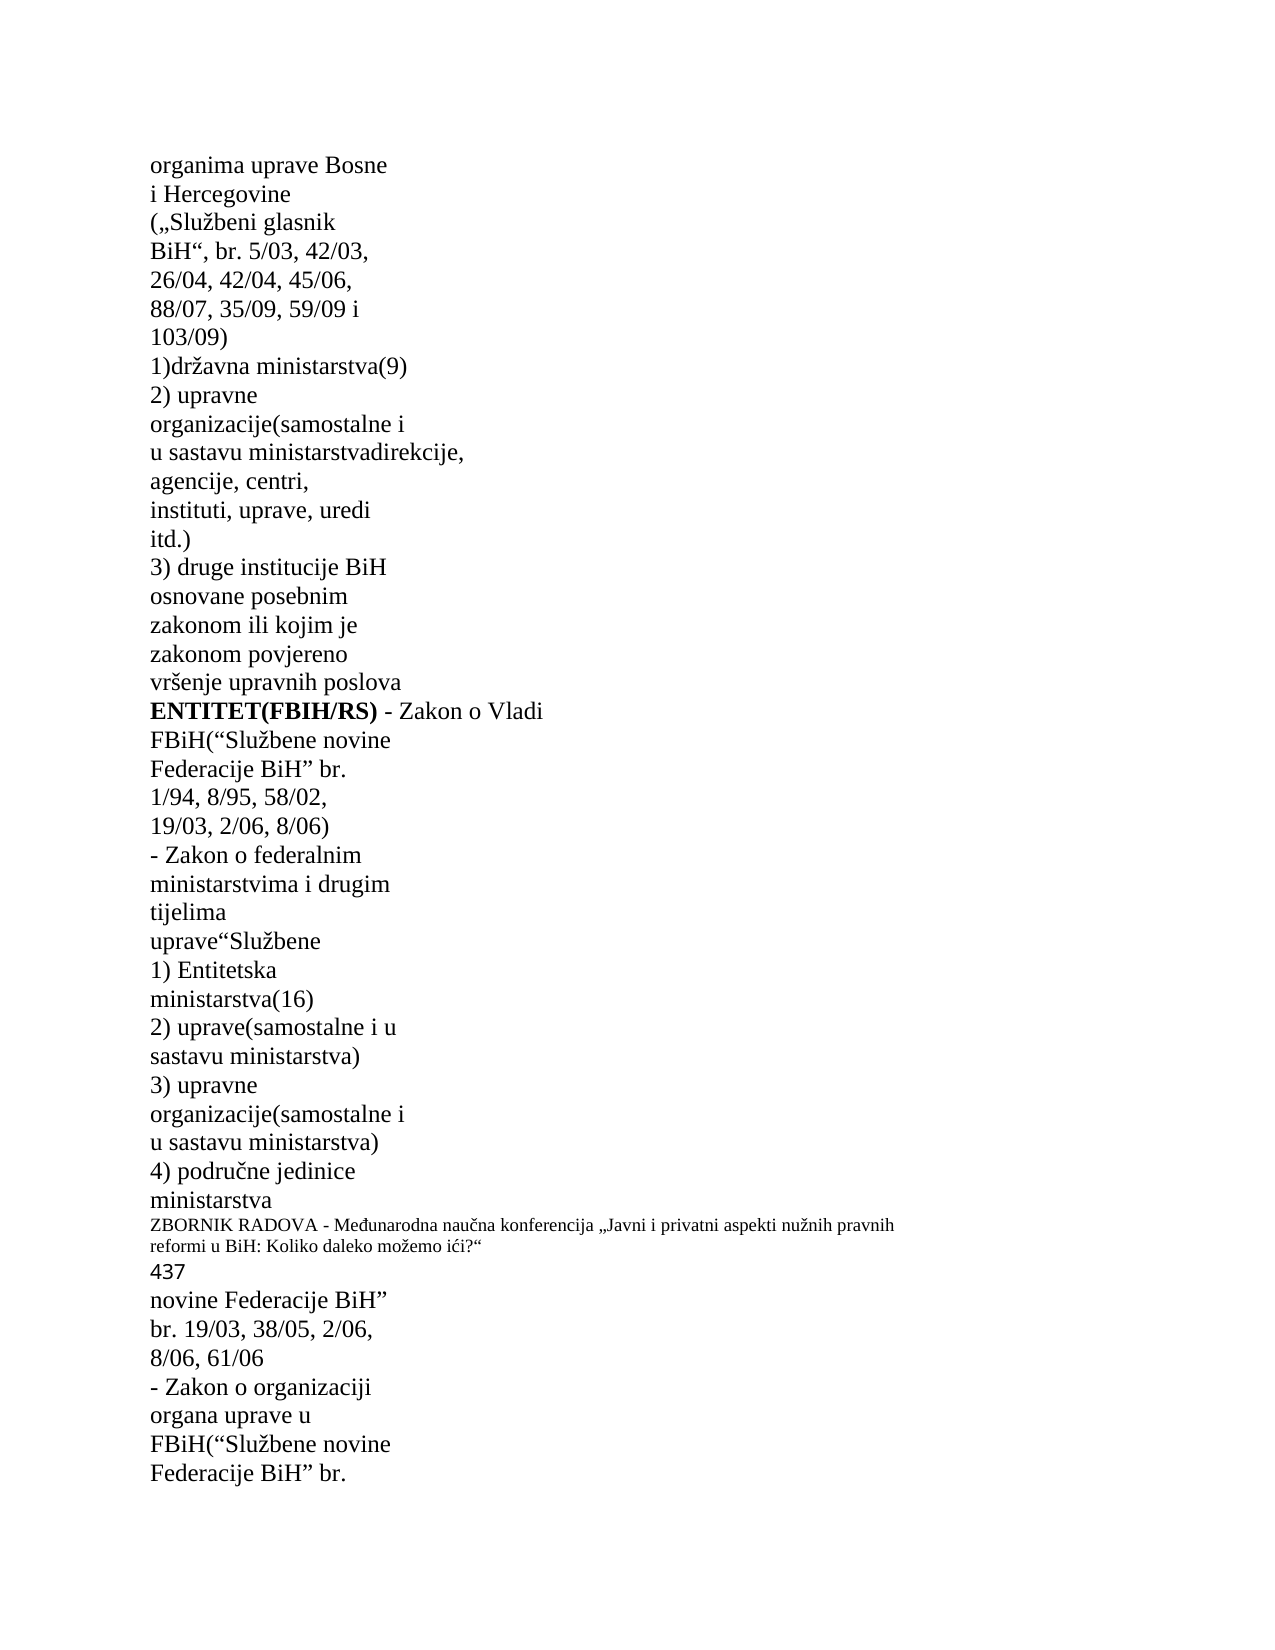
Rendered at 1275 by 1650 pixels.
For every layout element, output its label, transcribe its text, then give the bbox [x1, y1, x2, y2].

text 3) druge institucije BiH [150, 552, 1125, 581]
text FBiH(“Službene novine [150, 725, 1125, 754]
text ministarstvima i drugim [150, 869, 1125, 897]
text ENTITET(FBIH/RS) - Zakon o Vladi [150, 696, 1125, 725]
text 3) upravne [150, 1070, 1125, 1099]
text reformi u BiH: Koliko daleko možemo ići?“ [150, 1235, 1125, 1257]
text ministarstva [150, 1185, 1125, 1214]
text agencije, centri, [150, 466, 1125, 495]
text („Službeni glasnik [150, 207, 1125, 236]
text organizacije(samostalne i [150, 409, 1125, 437]
text 4) područne jedinice [150, 1156, 1125, 1185]
text osnovane posebnim [150, 581, 1125, 610]
text vršenje upravnih poslova [150, 667, 1125, 696]
text novine Federacije BiH” [150, 1285, 1125, 1314]
text tijelima [150, 897, 1125, 926]
text - Zakon o organizaciji [150, 1372, 1125, 1400]
text BiH“, br. 5/03, 42/03, [150, 236, 1125, 265]
text 1/94, 8/95, 58/02, [150, 782, 1125, 811]
text 19/03, 2/06, 8/06) [150, 811, 1125, 840]
text FBiH(“Službene novine [150, 1429, 1125, 1458]
text 26/04, 42/04, 45/06, [150, 265, 1125, 294]
text organa uprave u [150, 1400, 1125, 1429]
text Federacije BiH” br. [150, 754, 1125, 782]
text 8/06, 61/06 [150, 1343, 1125, 1372]
text br. 19/03, 38/05, 2/06, [150, 1314, 1125, 1343]
text instituti, uprave, uredi [150, 495, 1125, 524]
text 103/09) [150, 322, 1125, 351]
text i Hercegovine [150, 179, 1125, 207]
text 1)državna ministarstva(9) [150, 351, 1125, 380]
text sastavu ministarstva) [150, 1041, 1125, 1070]
text ZBORNIK RADOVA - Međunarodna naučna konferencija „Javni i privatni aspekti nužnih pravnih [150, 1214, 1125, 1235]
text Federacije BiH” br. [150, 1458, 1125, 1487]
text u sastavu ministarstva) [150, 1127, 1125, 1156]
text 88/07, 35/09, 59/09 i [150, 294, 1125, 322]
text 2) uprave(samostalne i u [150, 1012, 1125, 1041]
text uprave“Službene [150, 926, 1125, 955]
text 1) Entitetska [150, 955, 1125, 984]
text zakonom povjereno [150, 639, 1125, 667]
text u sastavu ministarstvadirekcije, [150, 437, 1125, 466]
text 437 [150, 1257, 1125, 1285]
text organima uprave Bosne [150, 150, 1125, 179]
text 2) upravne [150, 380, 1125, 409]
text ministarstva(16) [150, 984, 1125, 1012]
text organizacije(samostalne i [150, 1099, 1125, 1127]
text zakonom ili kojim je [150, 610, 1125, 639]
text - Zakon o federalnim [150, 840, 1125, 869]
text itd.) [150, 524, 1125, 552]
